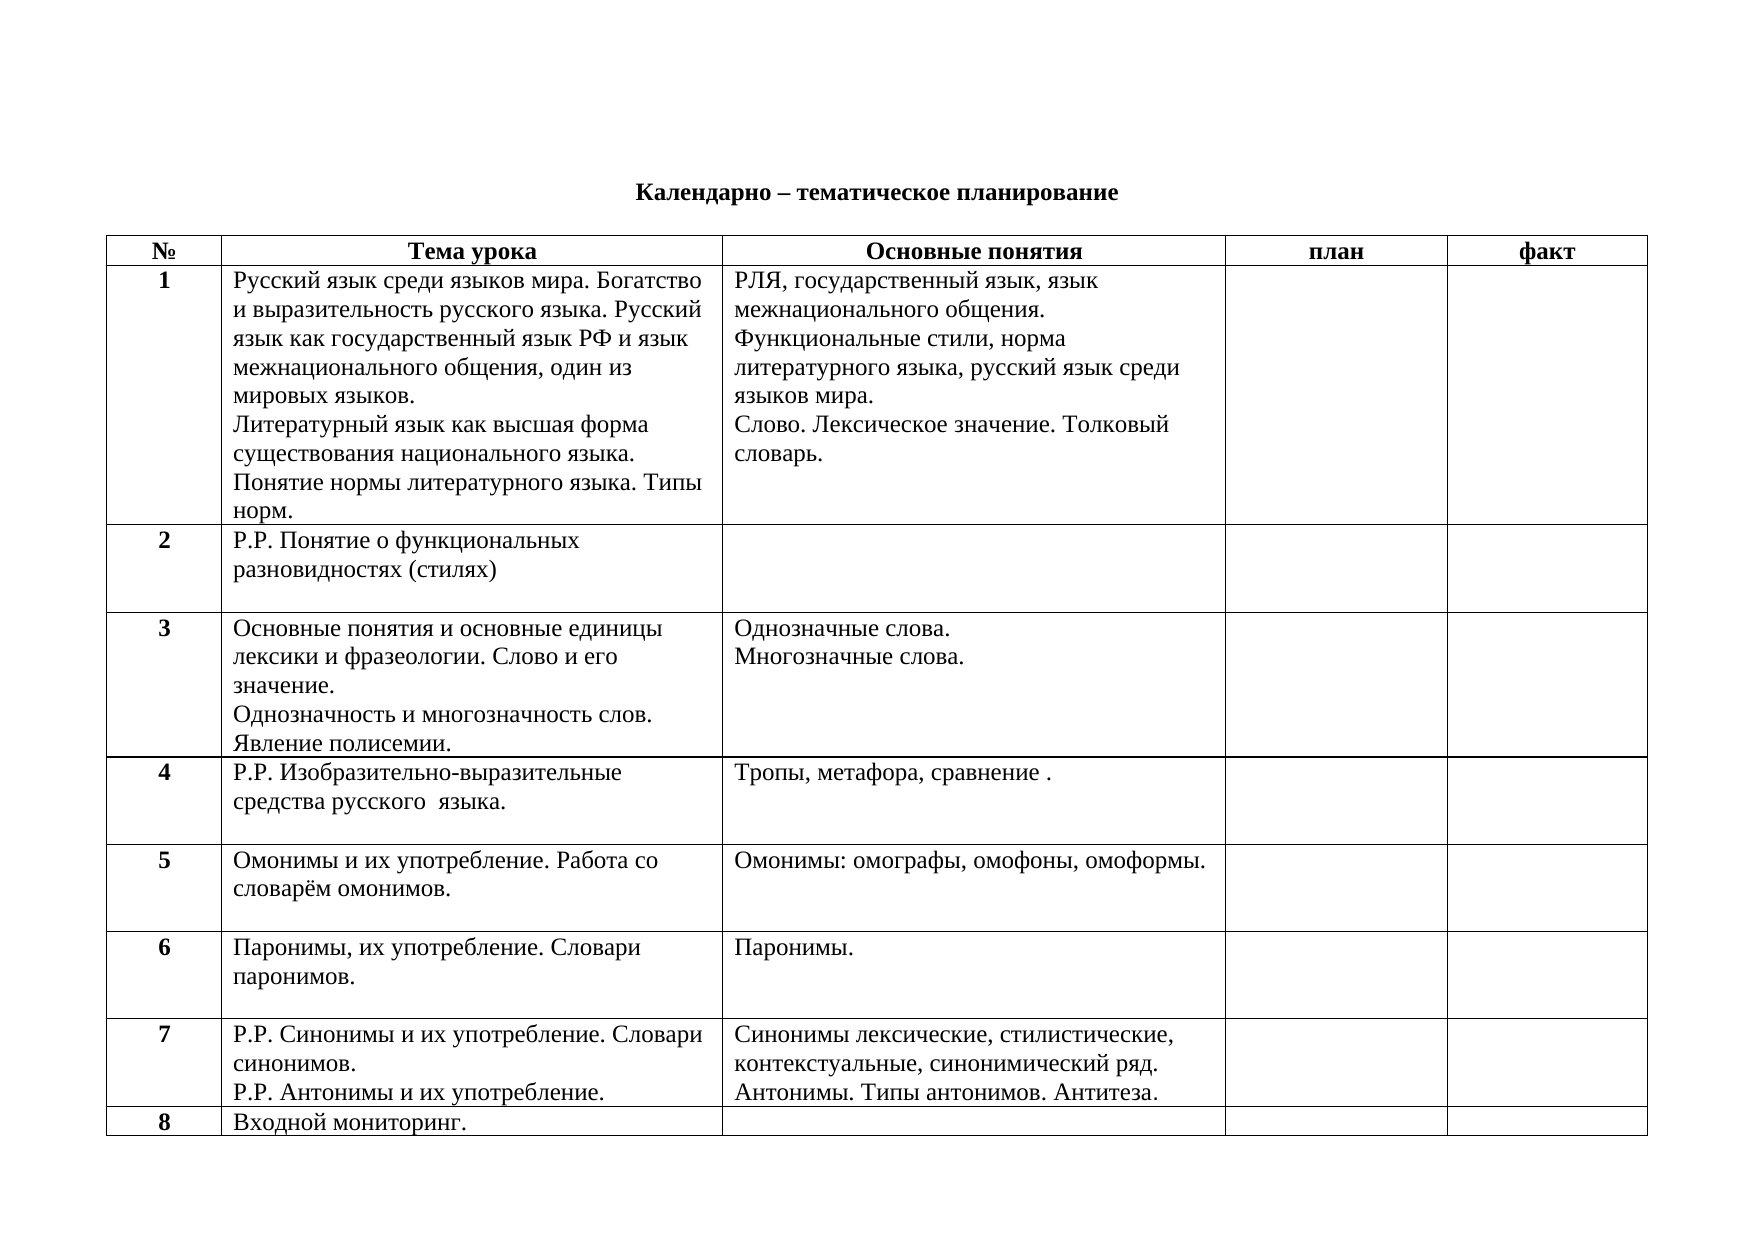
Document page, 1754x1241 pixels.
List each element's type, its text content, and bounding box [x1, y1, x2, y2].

table_cell [1448, 932, 1647, 1018]
table_cell [1448, 1107, 1647, 1135]
table_cell [1226, 1107, 1447, 1135]
table_cell Р.Р. Синонимы и их употребление. Словари синонимов. Р.Р. Антонимы и их употребление. [222, 1019, 722, 1106]
table_cell Тропы, метафора, сравнение . [723, 758, 1225, 844]
table_header факт [1448, 236, 1647, 264]
table_cell 2 [107, 525, 221, 612]
table_cell [1448, 266, 1647, 524]
table_cell Омонимы и их употребление. Работа со словарём омонимов. [222, 845, 722, 931]
table_cell 3 [107, 613, 221, 756]
text Календарно – тематическое планирование [118, 177, 1636, 206]
table_cell Входной мониторинг. [222, 1107, 722, 1135]
table_cell [1226, 525, 1447, 612]
table_cell 5 [107, 845, 221, 931]
table_cell [1226, 1019, 1447, 1106]
table_cell 6 [107, 932, 221, 1018]
table_cell [1226, 613, 1447, 756]
table_cell РЛЯ, государственный язык, язык межнационального общения. Функциональные стили, норма литературного языка, русский язык среди языков мира. Слово. Лексическое значение. Толковый словарь. [723, 266, 1225, 524]
table_header Тема урока [222, 236, 722, 264]
table_cell Паронимы. [723, 932, 1225, 1018]
table_cell [1226, 758, 1447, 844]
table_cell [1226, 266, 1447, 524]
table_cell Омонимы: омографы, омофоны, омоформы. [723, 845, 1225, 931]
table_cell Однозначные слова. Многозначные слова. [723, 613, 1225, 756]
table_cell Основные понятия и основные единицы лексики и фразеологии. Слово и его значение. Однозначность и многозначность слов. Явление полисемии. [222, 613, 722, 756]
table_cell [1448, 1019, 1647, 1106]
table_cell [1226, 845, 1447, 931]
table_cell [1448, 613, 1647, 756]
table_cell [1226, 932, 1447, 1018]
table_cell [1448, 758, 1647, 844]
table_cell Р.Р. Понятие о функциональных разновидностях (стилях) [222, 525, 722, 612]
table_cell [723, 1107, 1225, 1135]
table_cell [1448, 525, 1647, 612]
table_cell [723, 525, 1225, 612]
table_cell Синонимы лексические, стилистические, контекстуальные, синонимический ряд. Антонимы. Типы антонимов. Антитеза. [723, 1019, 1225, 1106]
table_cell 1 [107, 266, 221, 524]
table_cell 7 [107, 1019, 221, 1106]
table_header Основные понятия [723, 236, 1225, 264]
table_cell 8 [107, 1107, 221, 1135]
table_cell Р.Р. Изобразительно-выразительные средства русского языка. [222, 758, 722, 844]
table_header № [107, 236, 221, 264]
table_cell Русский язык среди языков мира. Богатство и выразительность русского языка. Русский язык как государственный язык РФ и язык межнационального общения, один из мировых языков. Литературный язык как высшая форма существования национального языка. Понятие нормы литературного языка. Типы норм. [222, 266, 722, 524]
table_cell [1448, 845, 1647, 931]
table_header план [1226, 236, 1447, 264]
table_cell 4 [107, 758, 221, 844]
table_cell Паронимы, их употребление. Словари паронимов. [222, 932, 722, 1018]
